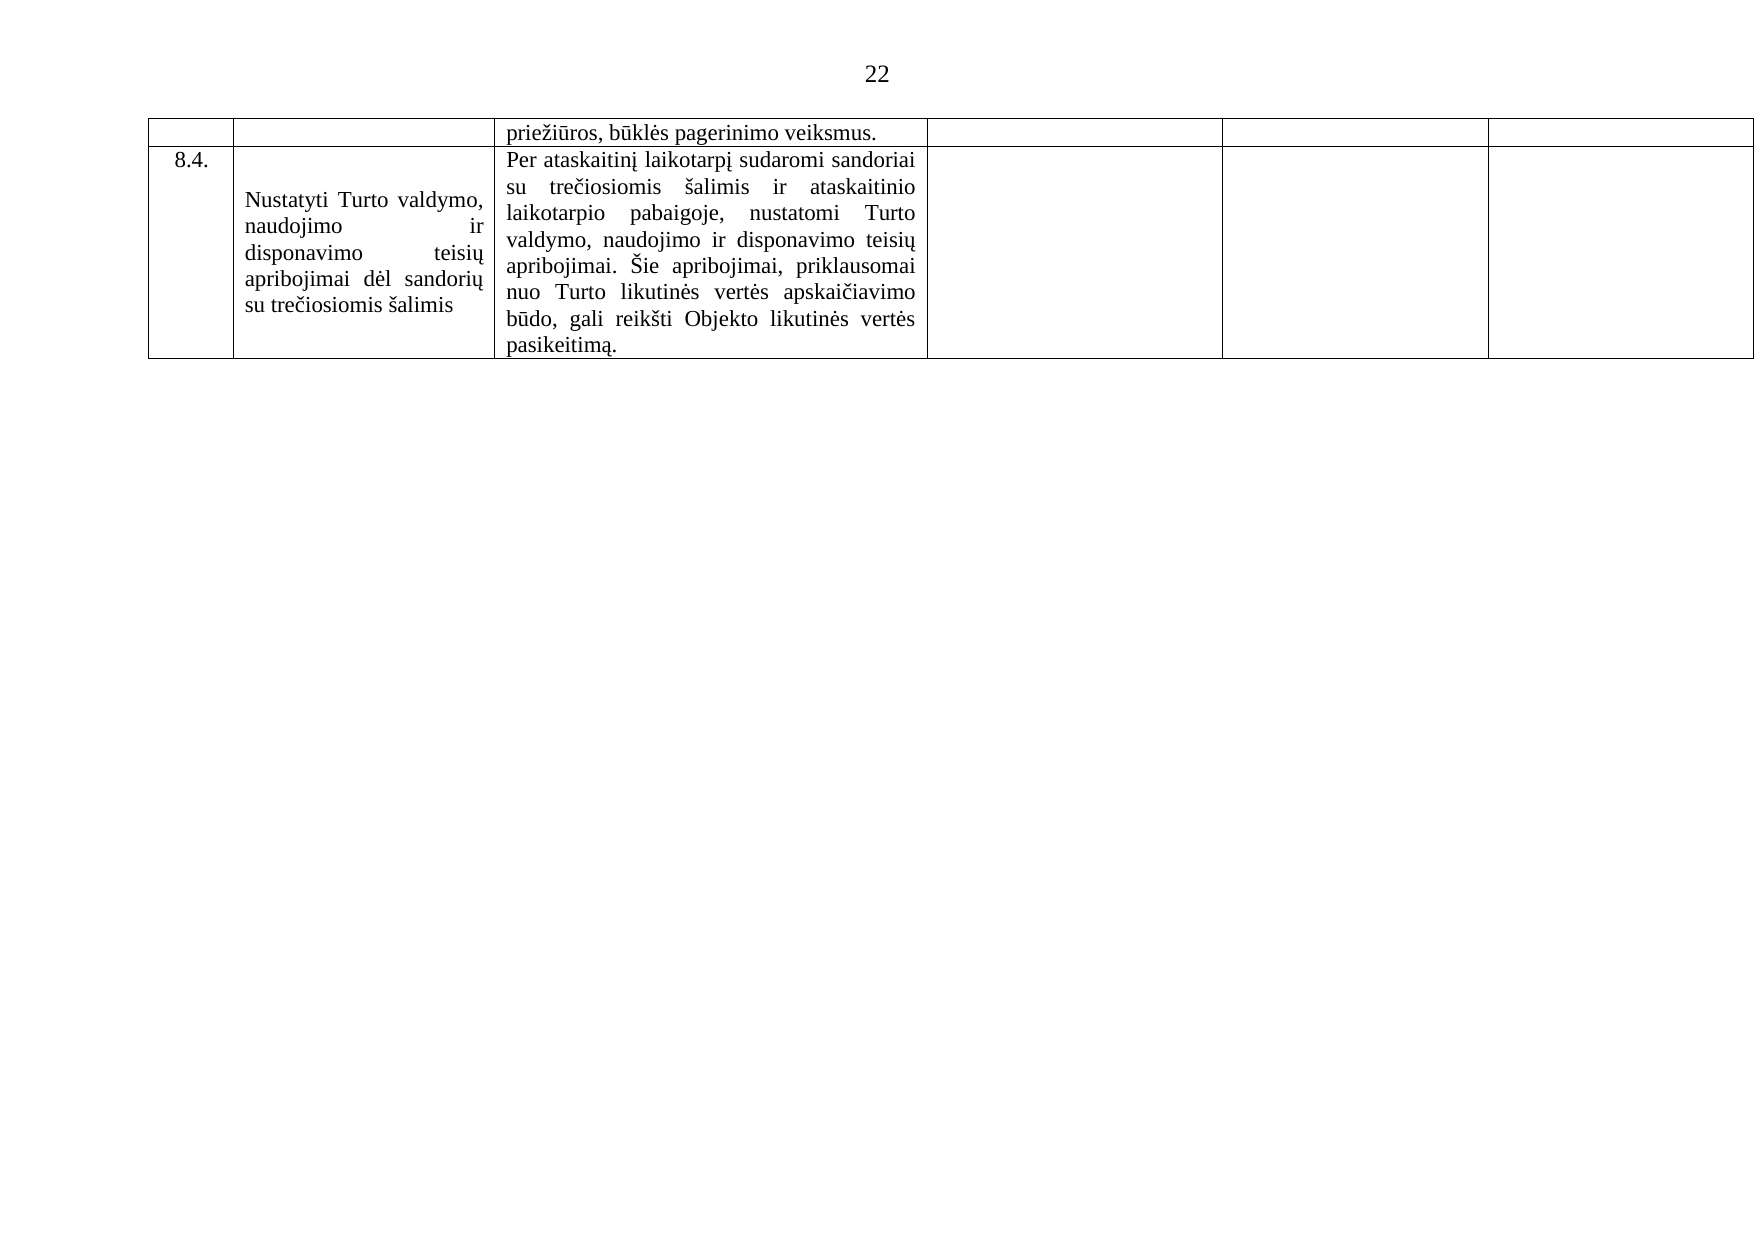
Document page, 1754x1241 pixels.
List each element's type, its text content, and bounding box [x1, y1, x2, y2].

table_cell [149, 119, 233, 146]
table_cell [928, 119, 1222, 146]
table_cell Per ataskaitinį laikotarpį sudaromi sandoriai su trečiosiomis šalimis ir ataskaitinio laikotarpio pabaigoje, nustatomi Turto valdymo, naudojimo ir disponavimo teisių apribojimai. Šie apribojimai, priklausomai nuo Turto likutinės vertės apskaičiavimo būdo, gali reikšti Objekto likutinės vertės pasikeitimą. [495, 147, 927, 357]
table_cell [928, 147, 1222, 357]
table_cell [149, 147, 233, 357]
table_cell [234, 119, 494, 146]
table_cell [1489, 119, 1753, 146]
table_cell Nustatyti Turto valdymo, naudojimo ir disponavimo teisių apribojimai dėl sandorių su trečiosiomis šalimis [234, 147, 494, 357]
table_cell [1223, 119, 1488, 146]
table_cell [1223, 147, 1488, 357]
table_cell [495, 119, 927, 146]
table_cell [1489, 147, 1753, 357]
